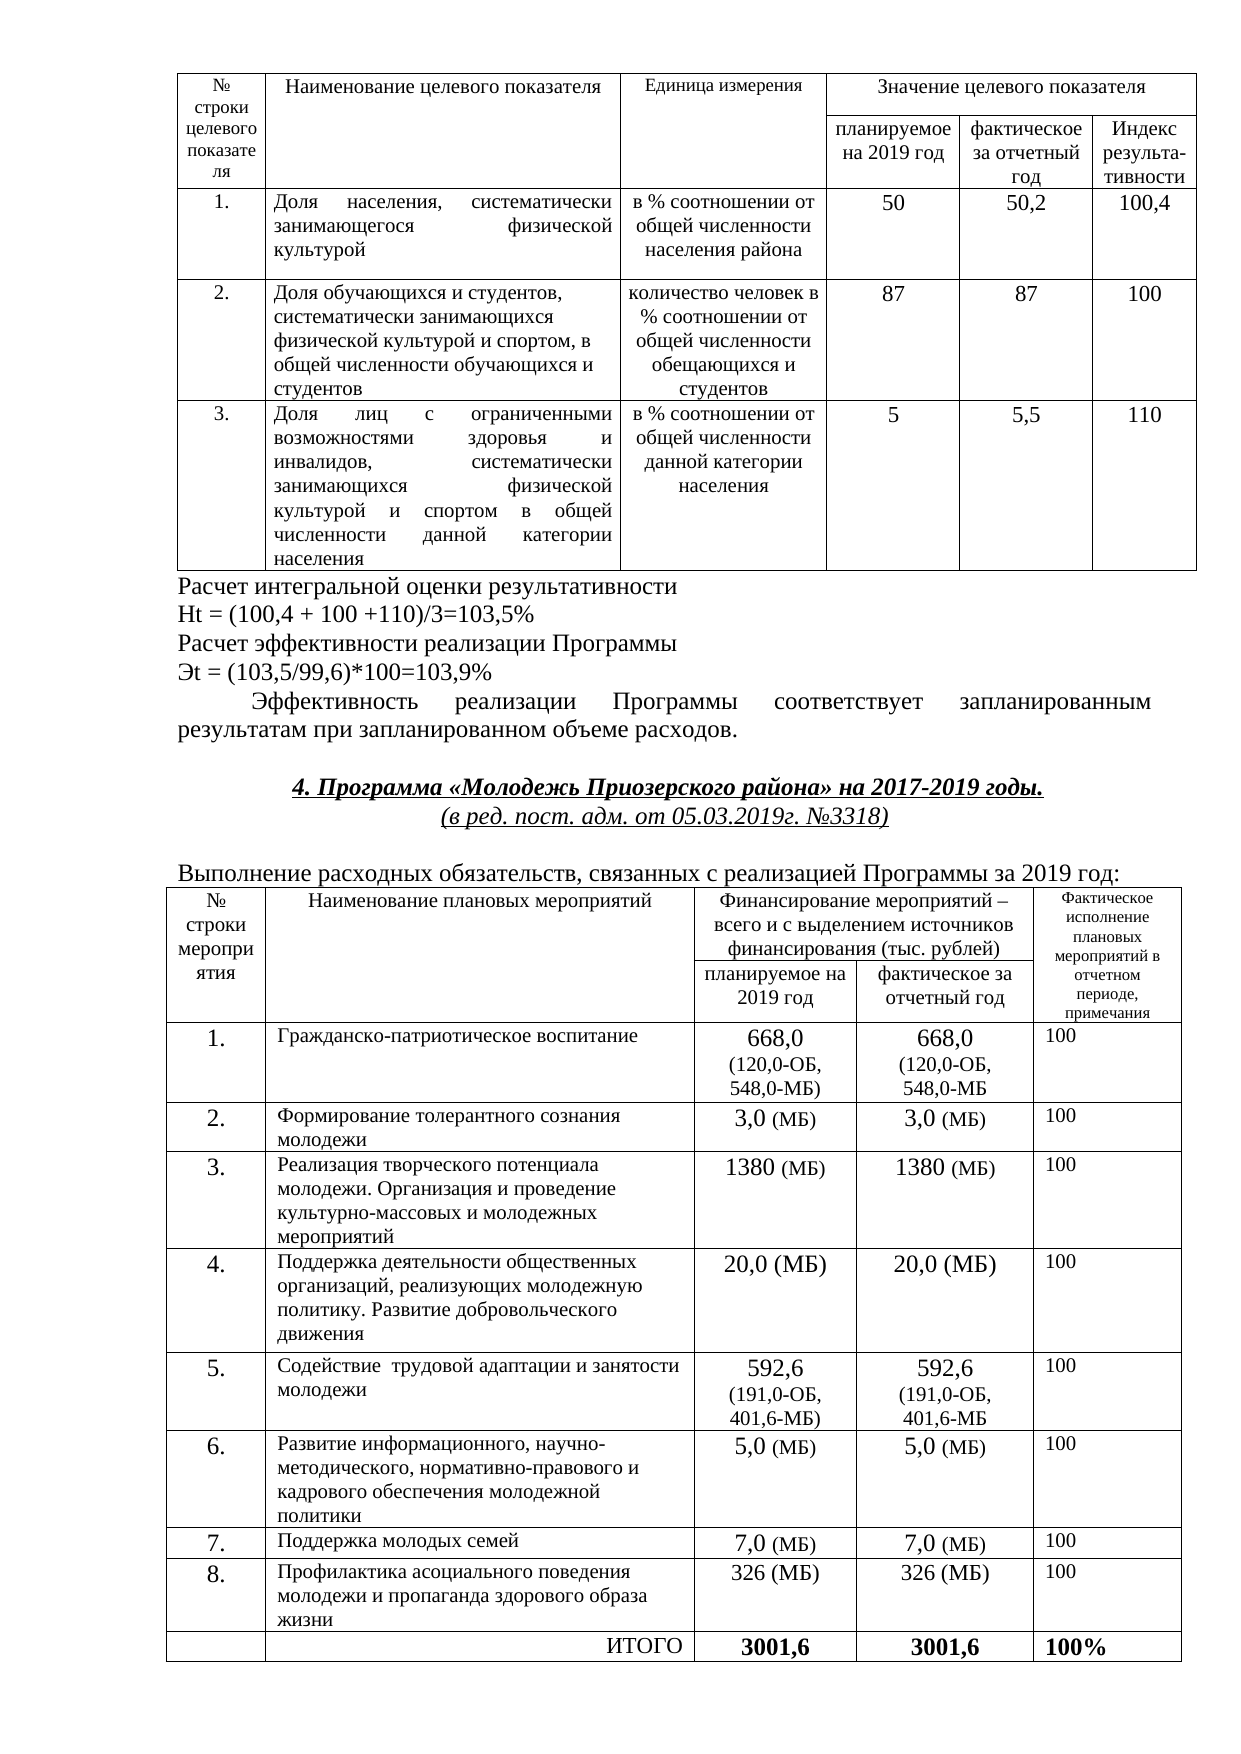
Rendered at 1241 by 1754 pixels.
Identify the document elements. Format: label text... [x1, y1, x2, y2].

table_cell 5 [827, 401, 959, 570]
table_header Фактическое исполнение плановых мероприятий в отчетном периоде, примечания [1034, 888, 1181, 1022]
table_cell 2. [167, 1103, 265, 1151]
table_cell 100 [1034, 1249, 1181, 1352]
table_header № строки мероприятия [167, 888, 265, 1022]
table_cell 3,0 (МБ) [695, 1103, 856, 1151]
table_cell в % соотношении от общей численности данной категории населения [621, 401, 826, 570]
table_cell 2. [178, 280, 265, 400]
text (в ред. пост. адм. от 05.03.2019г. №3318) [177, 801, 1152, 829]
table_cell 1. [167, 1023, 265, 1102]
table_cell Содействие трудовой адаптации и занятости молодежи [266, 1353, 694, 1430]
table_cell Гражданско-патриотическое воспитание [266, 1023, 694, 1102]
table_cell Развитие информационного, научно-методического, нормативно-правового и кадрового обеспечения молодежной политики [266, 1431, 694, 1527]
list Выполнение расходных обязательств, связанных с реализацией Программы за 2019 год: [177, 858, 1152, 887]
table_cell количество человек в % соотношении от общей численности обещающихся и студентов [621, 280, 826, 400]
table_cell 100,4 [1093, 189, 1196, 279]
table_cell 4. [167, 1249, 265, 1352]
table_header Финансирование мероприятий – всего и с выделением источников финансирования (тыс. рублей) [695, 888, 1033, 960]
table_cell фактическое за отчетный год [960, 116, 1092, 188]
text Ht = (100,4 + 100 +110)/3=103,5% [177, 599, 1152, 628]
table_header Единица измерения [621, 74, 826, 188]
table_header Наименование плановых мероприятий [266, 888, 694, 1022]
table_cell 100 [1034, 1103, 1181, 1151]
table_cell 50,2 [960, 189, 1092, 279]
table_cell Доля населения, систематически занимающегося физической культурой [266, 189, 620, 279]
table_cell 326 (МБ) [695, 1559, 856, 1631]
table_cell 326 (МБ) [857, 1559, 1033, 1631]
table_cell 87 [960, 280, 1092, 400]
table_cell 5,0 (МБ) [695, 1431, 856, 1527]
table_cell 1. [178, 189, 265, 279]
table_cell 3. [178, 401, 265, 570]
table_cell Поддержка молодых семей [266, 1528, 694, 1558]
text Расчет интегральной оценки результативности [177, 571, 1152, 599]
table_header № строки целевого показателя [178, 74, 265, 188]
table_header Наименование целевого показателя [266, 74, 620, 188]
table_cell 6. [167, 1431, 265, 1527]
table_cell планируемое на 2019 год [695, 961, 856, 1022]
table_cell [695, 1632, 856, 1661]
table_cell 1380 (МБ) [695, 1152, 856, 1248]
table_cell 592,6 (191,0-ОБ, 401,6-МБ [857, 1353, 1033, 1430]
table_cell 110 [1093, 401, 1196, 570]
table_cell в % соотношении от общей численности населения района [621, 189, 826, 279]
table_cell Доля лиц с ограниченными возможностями здоровья и инвалидов, систематически занимающихся физической культурой и спортом в общей численности данной категории населения [266, 401, 620, 570]
table_cell 20,0 (МБ) [695, 1249, 856, 1352]
table_cell Индекс результа-тивности [1093, 116, 1196, 188]
text Эt = (103,5/99,6)*100=103,9% [177, 657, 1152, 686]
table_cell Формирование толерантного сознания молодежи [266, 1103, 694, 1151]
table_cell 592,6 (191,0-ОБ, 401,6-МБ) [695, 1353, 856, 1430]
table_cell Доля обучающихся и студентов, систематически занимающихся физической культурой и спортом, в общей численности обучающихся и студентов [266, 280, 620, 400]
table_cell [167, 1632, 265, 1661]
table_cell 100 [1034, 1559, 1181, 1631]
table_cell 100 [1034, 1023, 1181, 1102]
table_cell 100 [1034, 1152, 1181, 1248]
table_cell 7,0 (МБ) [695, 1528, 856, 1558]
table_header Значение целевого показателя [827, 74, 1196, 115]
text Эффективность реализации Программы соответствует запланированным результатам при запланированном объеме расходов. [177, 686, 1152, 743]
table_cell 5,5 [960, 401, 1092, 570]
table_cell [857, 1632, 1033, 1661]
table_cell 3. [167, 1152, 265, 1248]
text 4. Программа «Молодежь Приозерского района» на 2017-2019 годы. [184, 772, 1152, 801]
text Расчет эффективности реализации Программы [177, 628, 1152, 657]
table_cell 50 [827, 189, 959, 279]
table_cell 100 [1034, 1353, 1181, 1430]
table_cell 100 [1093, 280, 1196, 400]
table_cell Поддержка деятельности общественных организаций, реализующих молодежную политику. Развитие добровольческого движения [266, 1249, 694, 1352]
table_cell 87 [827, 280, 959, 400]
table_cell 668,0 (120,0-ОБ, 548,0-МБ [857, 1023, 1033, 1102]
table_cell планируемое на 2019 год [827, 116, 959, 188]
table_cell 20,0 (МБ) [857, 1249, 1033, 1352]
table_cell 8. [167, 1559, 265, 1631]
table_cell 668,0 (120,0-ОБ, 548,0-МБ) [695, 1023, 856, 1102]
table_cell 100 [1034, 1528, 1181, 1558]
table_cell 7,0 (МБ) [857, 1528, 1033, 1558]
table_cell 1380 (МБ) [857, 1152, 1033, 1248]
table_cell Профилактика асоциального поведения молодежи и пропаганда здорового образа жизни [266, 1559, 694, 1631]
table_cell фактическое за отчетный год [857, 961, 1033, 1022]
table_cell 7. [167, 1528, 265, 1558]
table_cell 100 [1034, 1431, 1181, 1527]
table_cell 5. [167, 1353, 265, 1430]
table_cell 3,0 (МБ) [857, 1103, 1033, 1151]
table_cell Реализация творческого потенциала молодежи. Организация и проведение культурно-массовых и молодежных мероприятий [266, 1152, 694, 1248]
table_cell 5,0 (МБ) [857, 1431, 1033, 1527]
table_cell ИТОГО [266, 1632, 694, 1661]
table_cell 100% [1034, 1632, 1181, 1661]
